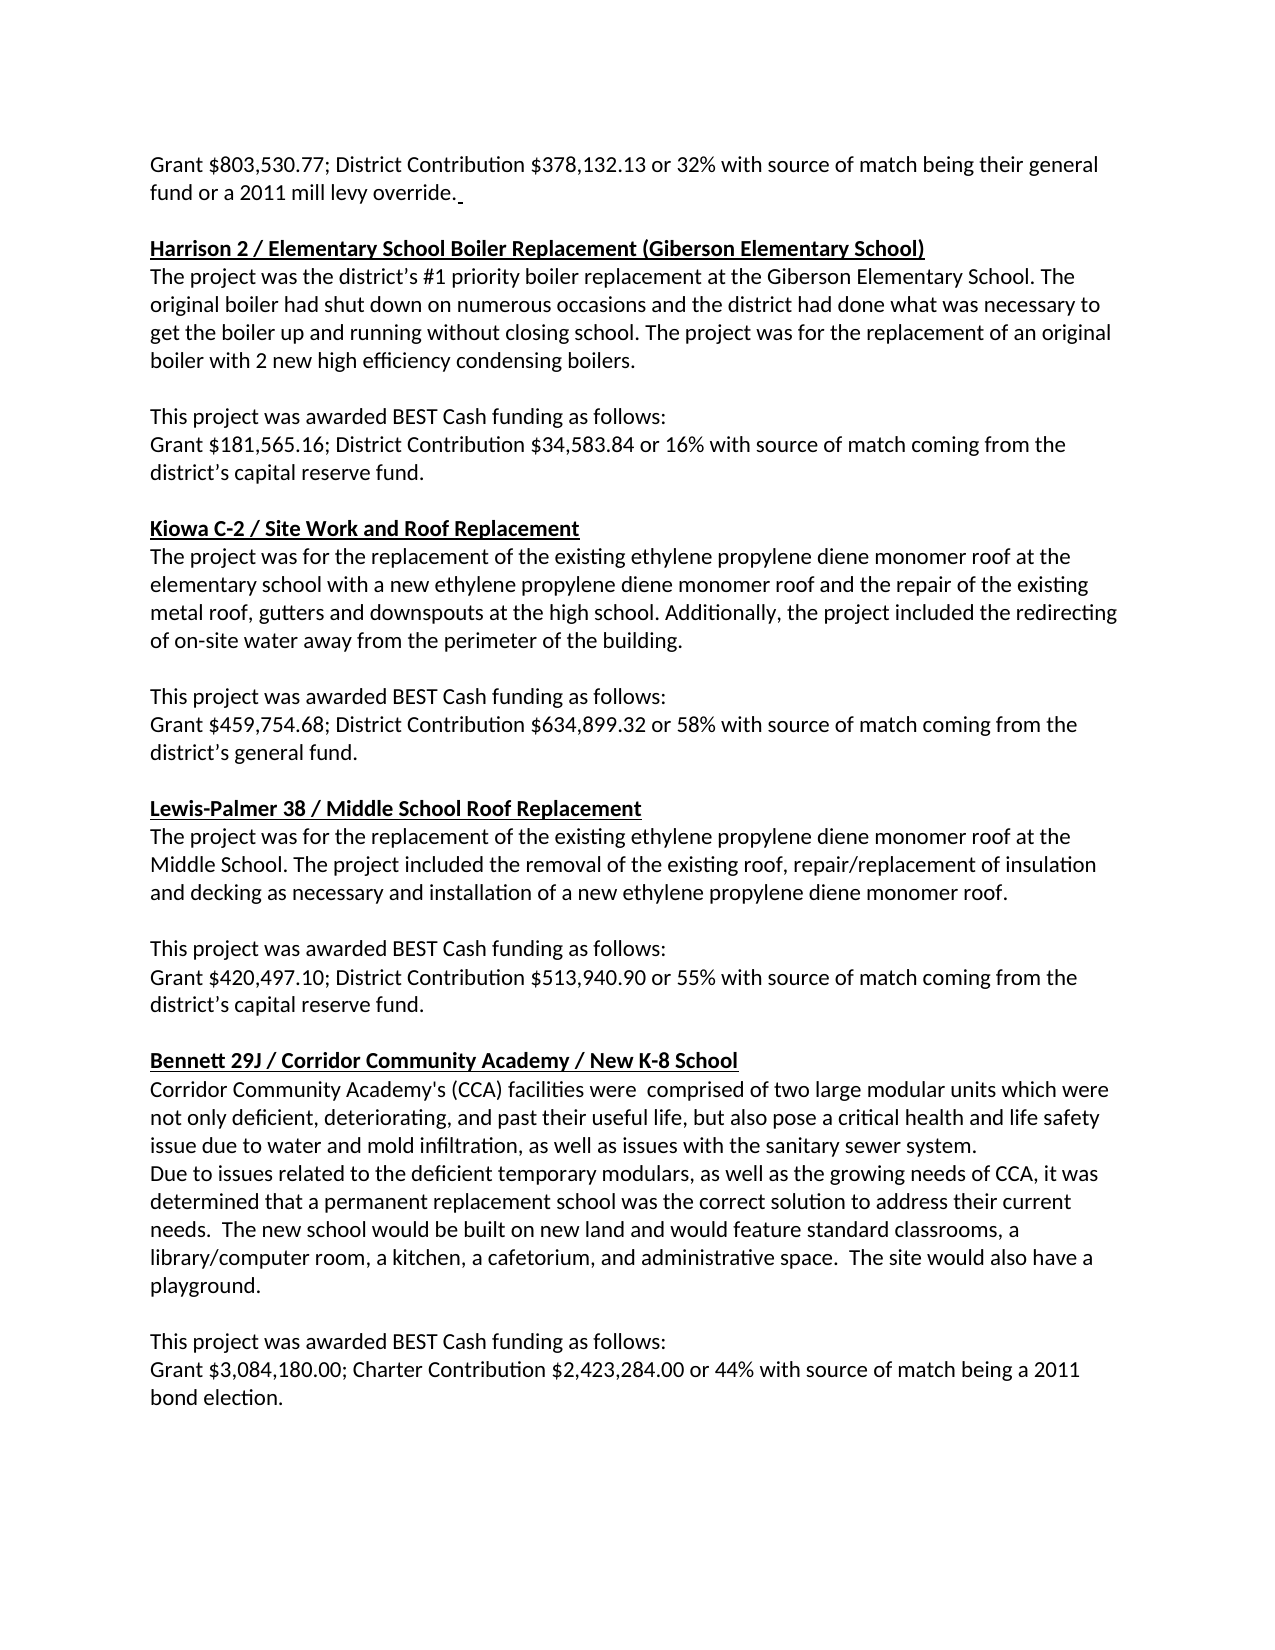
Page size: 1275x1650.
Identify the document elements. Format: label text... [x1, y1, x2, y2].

text This project was awarded BEST Cash funding as follows: [150, 402, 1125, 430]
text Due to issues related to the deficient temporary modulars, as well as the growing needs of CCA, it was determined that a permanent replacement school was the correct solution to address their current needs. The new school would be built on new land and would feature standard classrooms, a library/computer room, a kitchen, a cafetorium, and administrative space. The site would also have a playground. [150, 1159, 1125, 1299]
text Grant $803,530.77; District Contribution $378,132.13 or 32% with source of match being their general fund or a 2011 mill levy override. [150, 150, 1125, 206]
text The project was the district’s #1 priority boiler replacement at the Giberson Elementary School. The original boiler had shut down on numerous occasions and the district had done what was necessary to get the boiler up and running without closing school. The project was for the replacement of an original boiler with 2 new high efficiency condensing boilers. [150, 262, 1125, 374]
text Harrison 2 / Elementary School Boiler Replacement (Giberson Elementary School) [150, 234, 1125, 262]
text This project was awarded BEST Cash funding as follows: [150, 682, 1125, 710]
text Grant $3,084,180.00; Charter Contribution $2,423,284.00 or 44% with source of match being a 2011 bond election. [150, 1355, 1125, 1411]
text Kiowa C-2 / Site Work and Roof Replacement [150, 514, 1125, 542]
text The project was for the replacement of the existing ethylene propylene diene monomer roof at the elementary school with a new ethylene propylene diene monomer roof and the repair of the existing metal roof, gutters and downspouts at the high school. Additionally, the project included the redirecting of on-site water away from the perimeter of the building. [150, 542, 1125, 654]
text This project was awarded BEST Cash funding as follows: [150, 934, 1125, 963]
text Lewis-Palmer 38 / Middle School Roof Replacement [150, 794, 1125, 822]
text Grant $420,497.10; District Contribution $513,940.90 or 55% with source of match coming from the district’s capital reserve fund. [150, 963, 1125, 1019]
text Grant $459,754.68; District Contribution $634,899.32 or 58% with source of match coming from the district’s general fund. [150, 710, 1125, 766]
text This project was awarded BEST Cash funding as follows: [150, 1327, 1125, 1355]
text Bennett 29J / Corridor Community Academy / New K-8 School [150, 1047, 1125, 1075]
text Grant $181,565.16; District Contribution $34,583.84 or 16% with source of match coming from the district’s capital reserve fund. [150, 430, 1125, 486]
text The project was for the replacement of the existing ethylene propylene diene monomer roof at the Middle School. The project included the removal of the existing roof, repair/replacement of insulation and decking as necessary and installation of a new ethylene propylene diene monomer roof. [150, 822, 1125, 907]
text Corridor Community Academy's (CCA) facilities were comprised of two large modular units which were not only deficient, deteriorating, and past their useful life, but also pose a critical health and life safety issue due to water and mold infiltration, as well as issues with the sanitary sewer system. [150, 1075, 1125, 1159]
